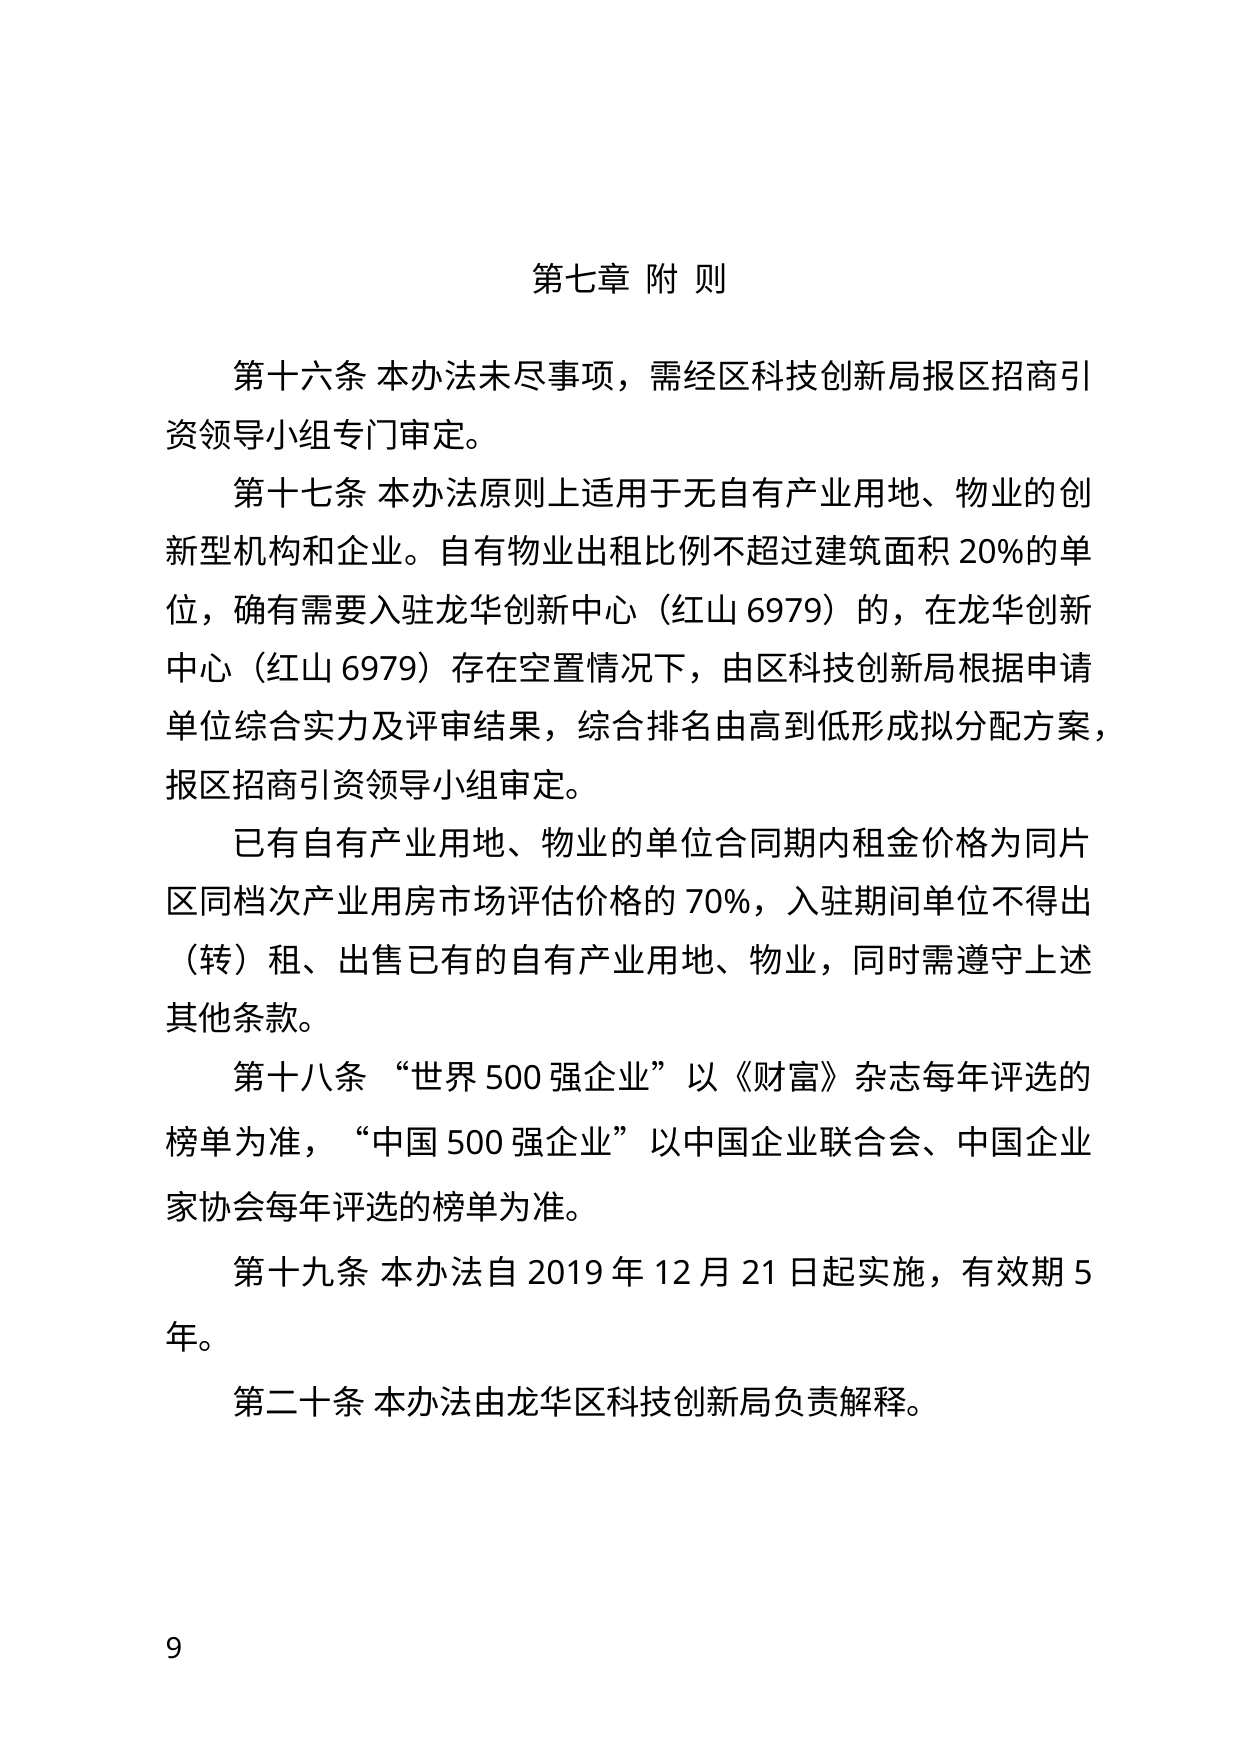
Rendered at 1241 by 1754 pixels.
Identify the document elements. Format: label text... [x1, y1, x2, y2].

text 第二十条 本办法由龙华区科技创新局负责解释。 [165, 1367, 1093, 1432]
text 第七章 附 则 [165, 245, 1093, 310]
text 第十八条 “世界500强企业”以《财富》杂志每年评选的榜单为准，“中国500强企业”以中国企业联合会、中国企业家协会每年评选的榜单为准。 [165, 1042, 1093, 1237]
text 第十六条 本办法未尽事项，需经区科技创新局报区招商引资领导小组专门审定。 [165, 342, 1093, 459]
text 第十七条 本办法原则上适用于无自有产业用地、物业的创新型机构和企业。自有物业出租比例不超过建筑面积20%的单位，确有需要入驻龙华创新中心（红山6979）的，在龙华创新中心（红山6979）存在空置情况下，由区科技创新局根据申请单位综合实力及评审结果，综合排名由高到低形成拟分配方案，报区招商引资领导小组审定。 [165, 459, 1093, 809]
text 已有自有产业用地、物业的单位合同期内租金价格为同片区同档次产业用房市场评估价格的70%，入驻期间单位不得出（转）租、出售已有的自有产业用地、物业，同时需遵守上述其他条款。 [165, 809, 1093, 1042]
text 第十九条 本办法自2019年12月21日起实施，有效期5年。 [165, 1237, 1093, 1367]
